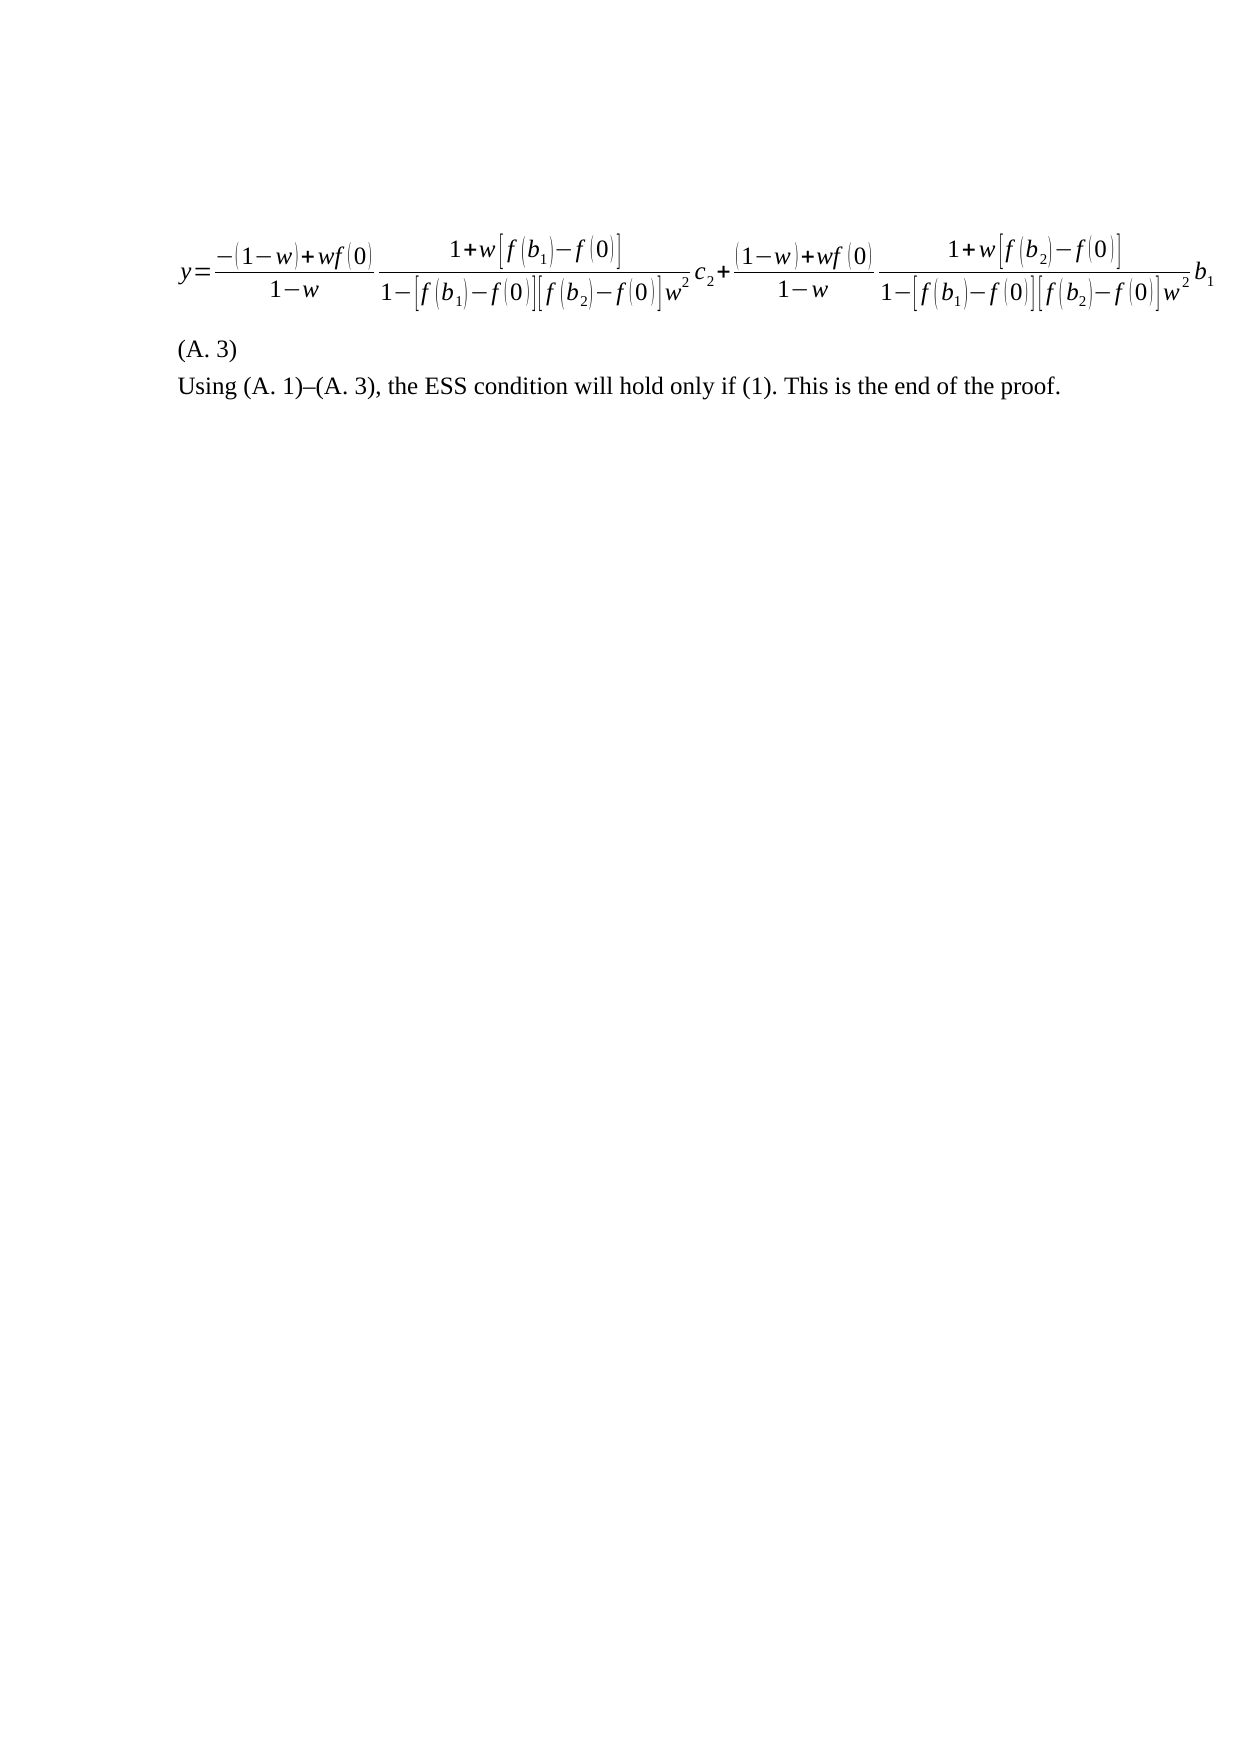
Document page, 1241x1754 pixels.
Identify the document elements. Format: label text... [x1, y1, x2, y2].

text Using (A. 1)–(A. 3), the ESS condition will hold only if (1). This is the end of the proof. [177, 367, 1063, 404]
text (A. 3) [177, 217, 1063, 367]
